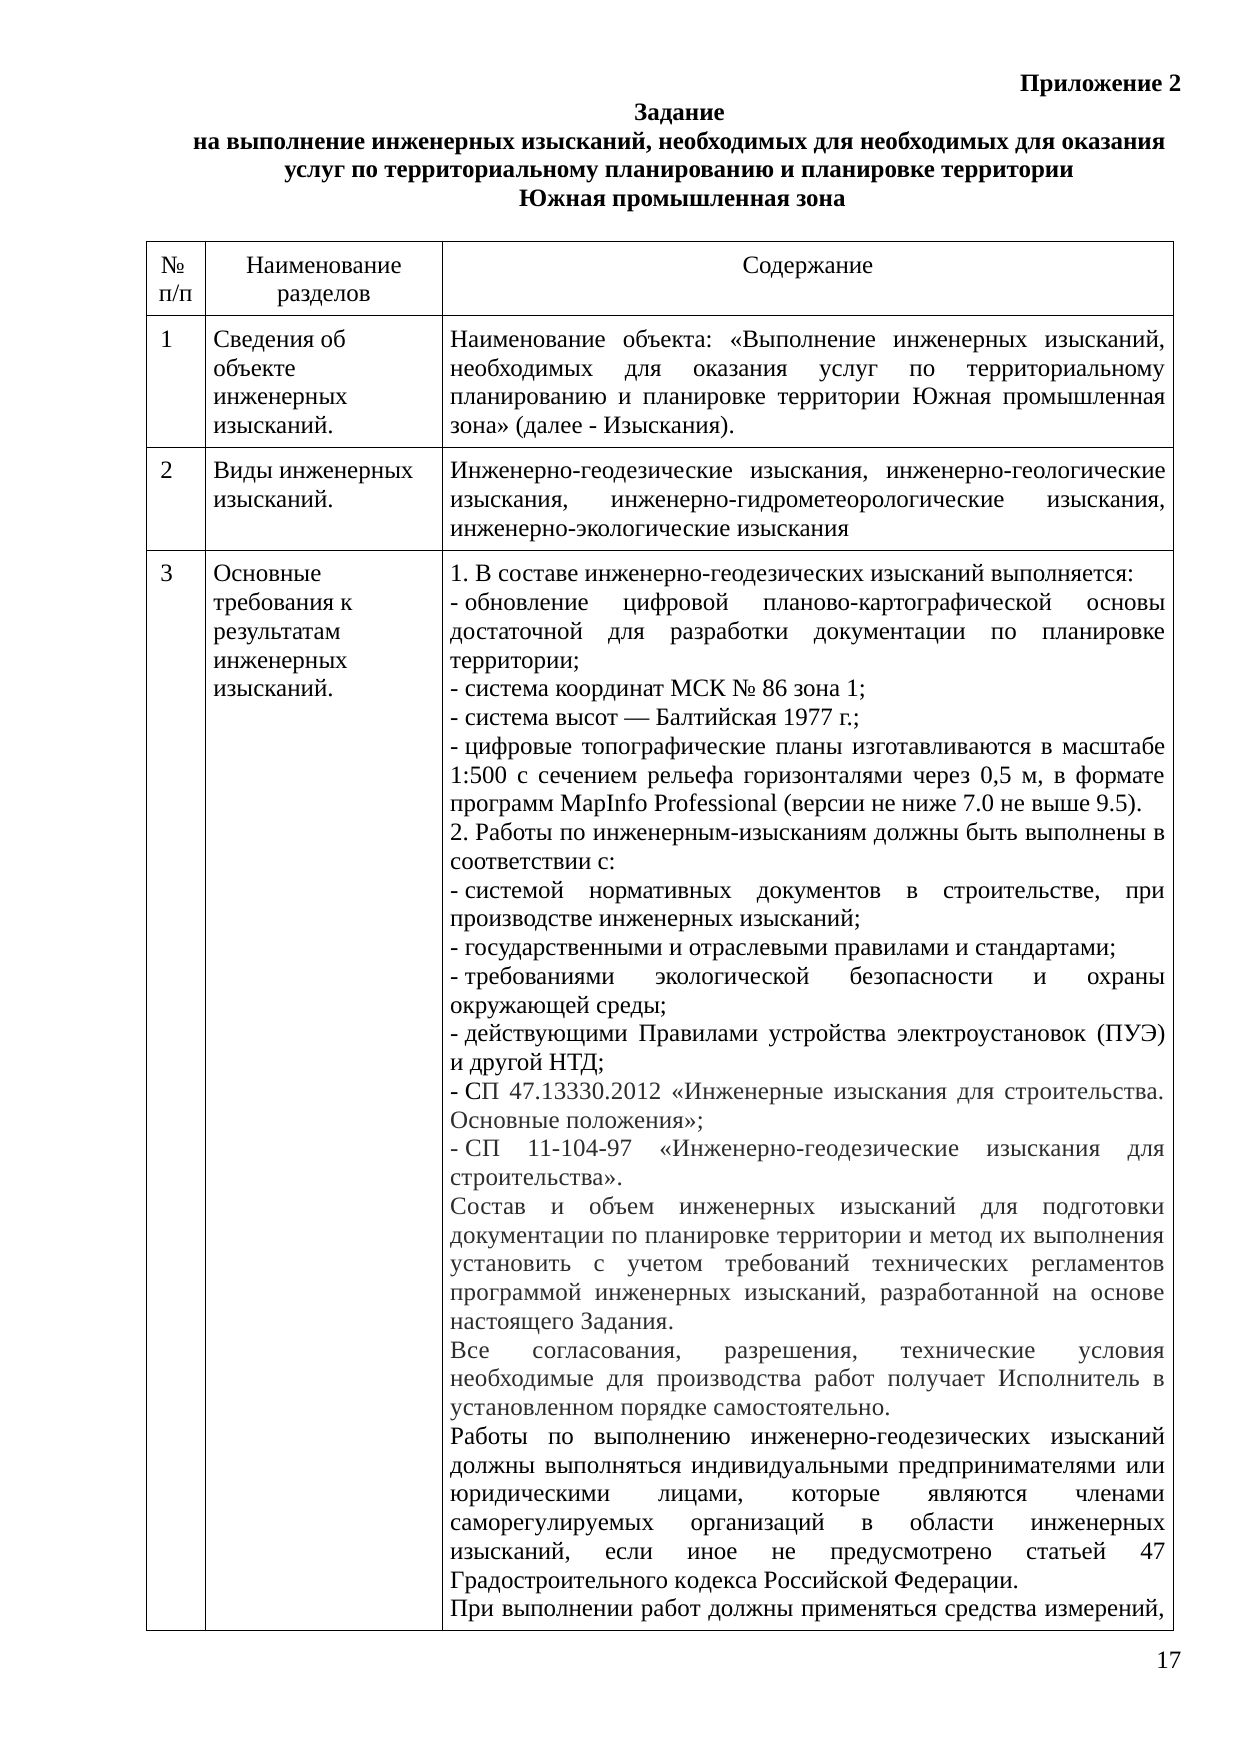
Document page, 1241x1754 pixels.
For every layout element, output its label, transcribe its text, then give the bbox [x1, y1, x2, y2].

table_cell Сведения об объекте инженерных изысканий. [206, 316, 442, 447]
table_cell Наименование объекта: «Выполнение инженерных изысканий, необходимых для оказания услуг по территориальному планированию и планировке территории Южная промышленная зона» (далее - Изыскания). [443, 316, 1173, 447]
table_cell 2 [147, 448, 205, 549]
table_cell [443, 551, 1173, 1630]
text Задание [177, 97, 1181, 126]
text Приложение 2 [177, 68, 1181, 97]
table_header Содержание [443, 242, 1173, 315]
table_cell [206, 551, 442, 1630]
table_cell 3 [147, 551, 205, 1630]
table_cell Виды инженерных изысканий. [206, 448, 442, 549]
table_cell 1 [147, 316, 205, 447]
table_cell Инженерно-геодезические изыскания, инженерно-геологические изыскания, инженерно-гидрометеорологические изыскания, инженерно-экологические изыскания [443, 448, 1173, 549]
table_header № п/п [147, 242, 205, 315]
table_header Наименование разделов [206, 242, 442, 315]
text на выполнение инженерных изысканий, необходимых для необходимых для оказания услуг по территориальному планированию и планировке территории [177, 126, 1181, 183]
text Южная промышленная зона [177, 183, 1181, 212]
